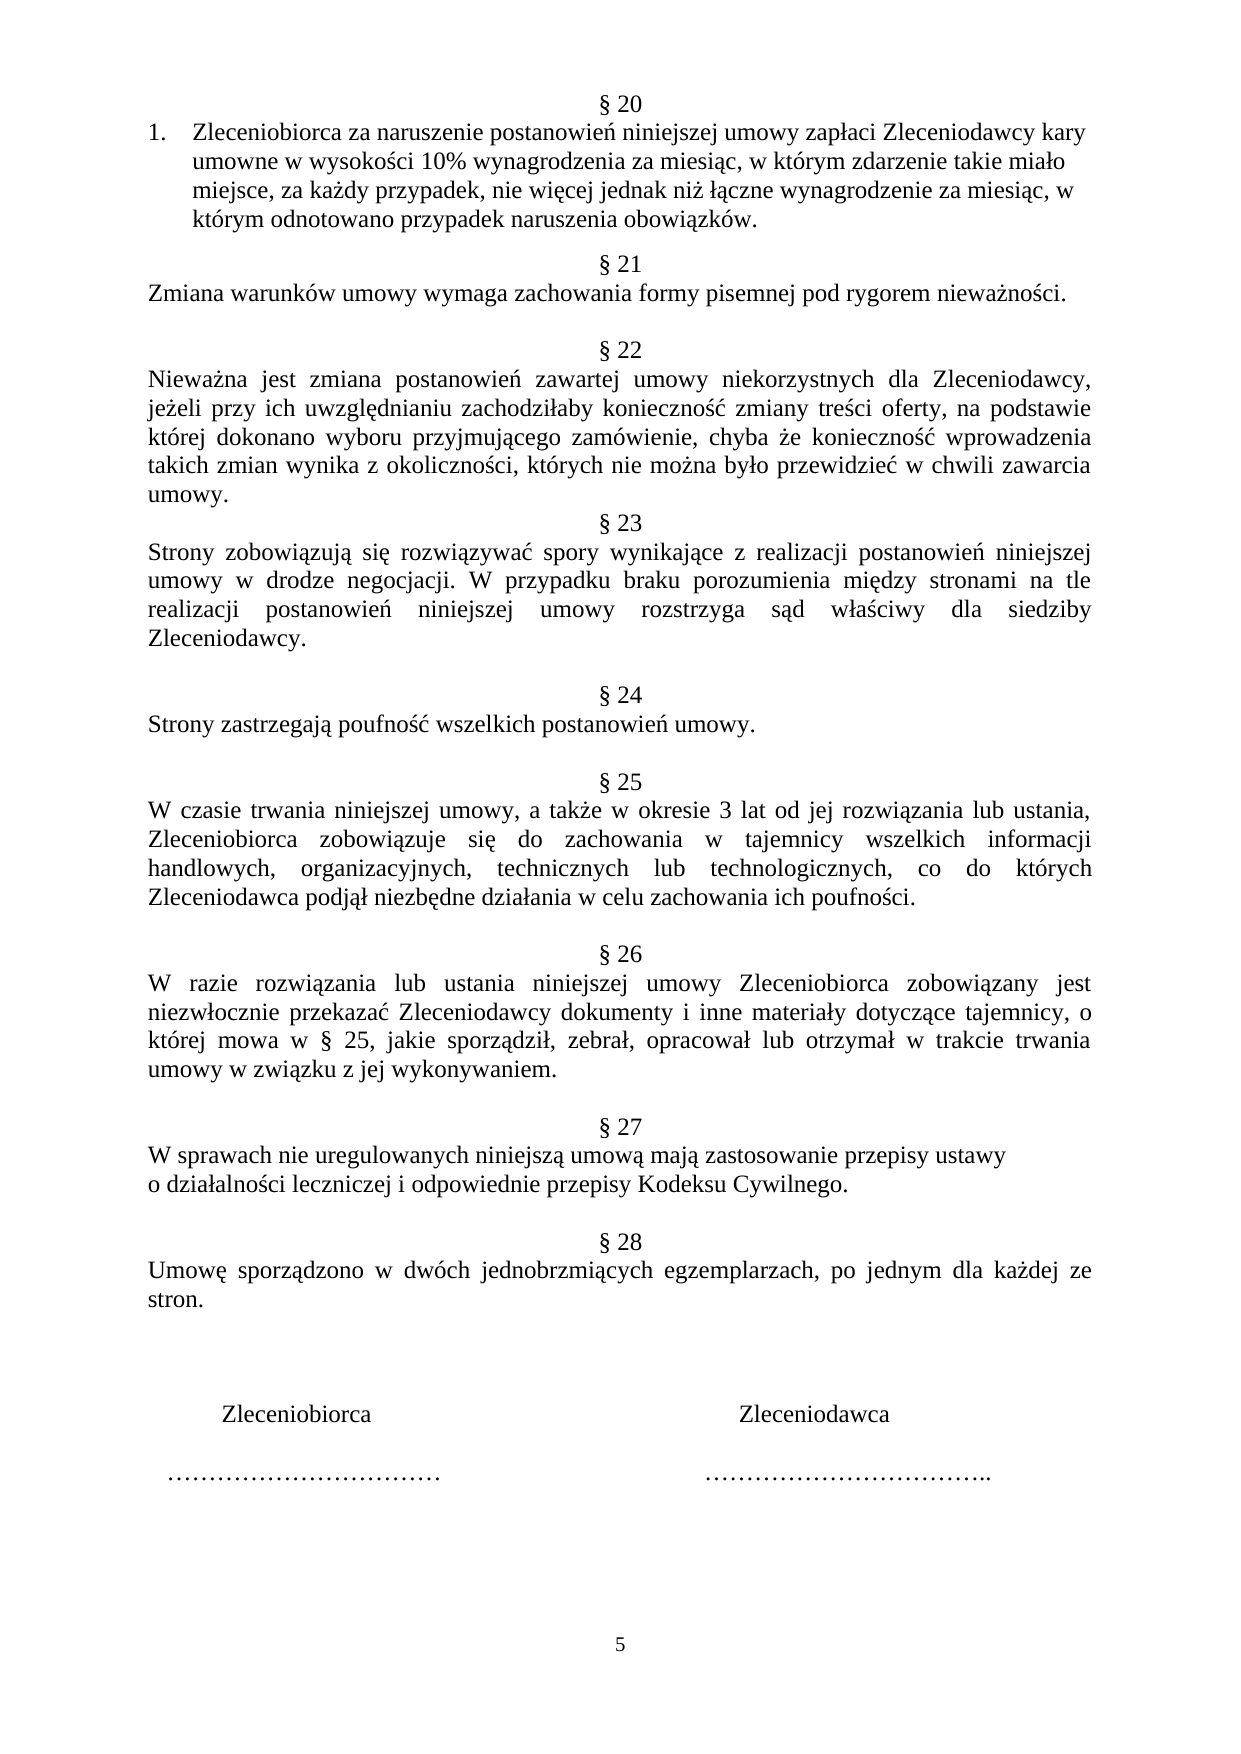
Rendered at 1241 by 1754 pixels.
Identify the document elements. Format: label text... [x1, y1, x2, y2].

text § 24 [148, 680, 1092, 709]
text W razie rozwiązania lub ustania niniejszej umowy Zleceniobiorca zobowiązany jest niezwłocznie przekazać Zleceniodawcy dokumenty i inne materiały dotyczące tajemnicy, o której mowa w § 25, jakie sporządził, zebrał, opracował lub otrzymał w trakcie trwania umowy w związku z jej wykonywaniem. [148, 968, 1092, 1083]
text Strony zastrzegają poufność wszelkich postanowień umowy. [148, 709, 1092, 738]
text § 21 [148, 249, 1092, 278]
text W sprawach nie uregulowanych niniejszą umową mają zastosowanie przepisy ustawy [148, 1140, 1092, 1169]
text Strony zobowiązują się rozwiązywać spory wynikające z realizacji postanowień niniejszej umowy w drodze negocjacji. W przypadku braku porozumienia między stronami na tle realizacji postanowień niniejszej umowy rozstrzyga sąd właściwy dla siedziby Zleceniodawcy. [148, 537, 1092, 652]
text § 23 [148, 508, 1092, 537]
text § 27 [148, 1112, 1092, 1140]
text Nieważna jest zmiana postanowień zawartej umowy niekorzystnych dla Zleceniodawcy, jeżeli przy ich uwzględnianiu zachodziłaby konieczność zmiany treści oferty, na podstawie której dokonano wyboru przyjmującego zamówienie, chyba że konieczność wprowadzenia takich zmian wynika z okoliczności, których nie można było przewidzieć w chwili zawarcia umowy. [148, 364, 1092, 508]
text …………………………… …………………………….. [148, 1457, 1092, 1485]
text W czasie trwania niniejszej umowy, a także w okresie 3 lat od jej rozwiązania lub ustania, Zleceniobiorca zobowiązuje się do zachowania w tajemnicy wszelkich informacji handlowych, organizacyjnych, technicznych lub technologicznych, co do których Zleceniodawca podjął niezbędne działania w celu zachowania ich poufności. [148, 795, 1092, 910]
text § 28 [148, 1227, 1092, 1255]
text Zmiana warunków umowy wymaga zachowania formy pisemnej pod rygorem nieważności. [148, 278, 1092, 307]
list Zleceniobiorca za naruszenie postanowień niniejszej umowy zapłaci Zleceniodawcy kary umowne w wysokości 10% wynagrodzenia za miesiąc, w którym zdarzenie takie miało miejsce, za każdy przypadek, nie więcej jednak niż łączne wynagrodzenie za miesiąc, w którym odnotowano przypadek naruszenia obowiązków. [148, 117, 1092, 232]
text Zleceniobiorca Zleceniodawca [148, 1399, 1092, 1428]
text § 25 [148, 767, 1092, 795]
text Umowę sporządzono w dwóch jednobrzmiących egzemplarzach, po jednym dla każdej ze stron. [148, 1255, 1092, 1313]
text o działalności leczniczej i odpowiednie przepisy Kodeksu Cywilnego. [148, 1169, 1092, 1198]
text § 22 [148, 335, 1092, 364]
text § 20 [148, 89, 1092, 117]
text § 26 [148, 939, 1092, 968]
